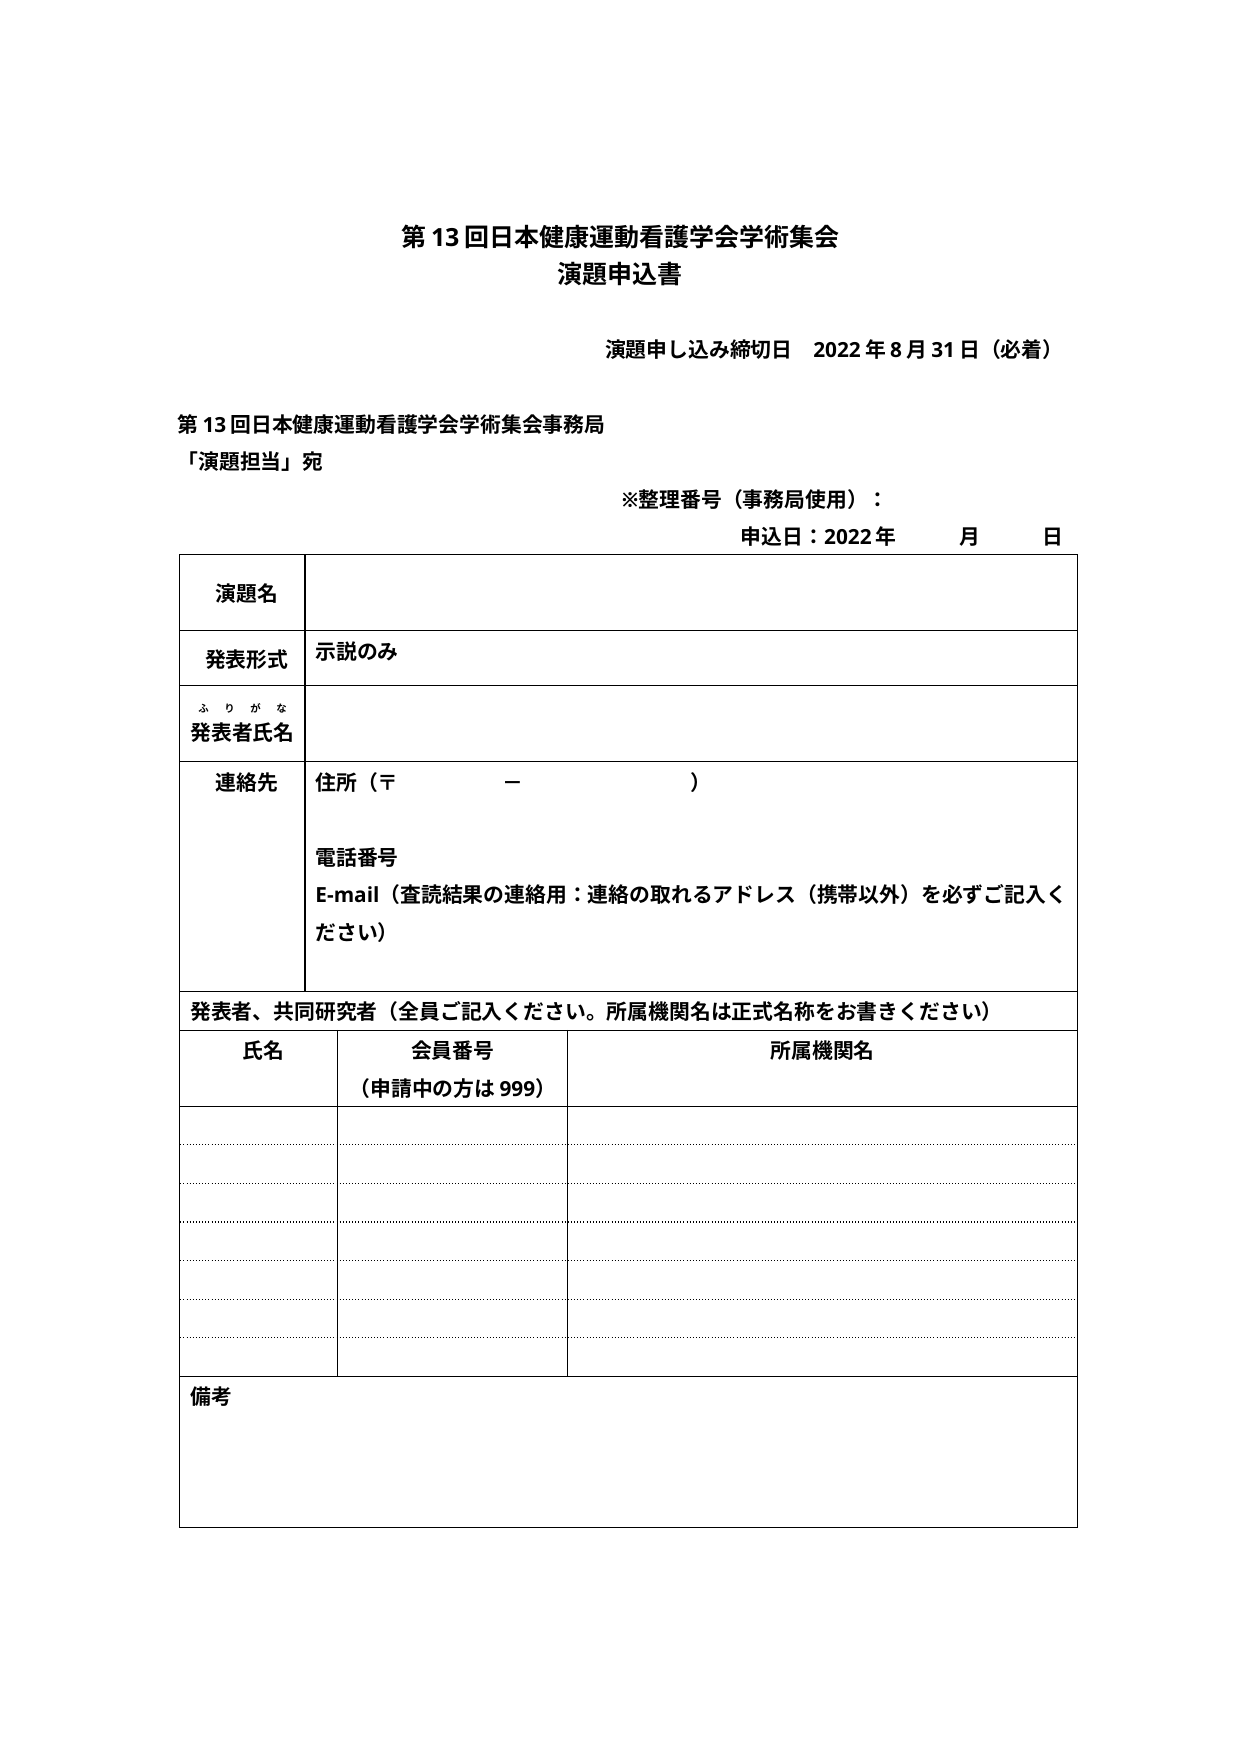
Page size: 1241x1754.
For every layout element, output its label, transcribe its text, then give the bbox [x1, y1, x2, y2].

table_cell [180, 1107, 337, 1144]
table_cell [568, 1144, 1077, 1183]
table_cell [180, 686, 304, 761]
table_cell [180, 1221, 337, 1260]
table_cell [306, 686, 1077, 761]
table_cell 会員番号 （申請中の方は999） [338, 1031, 567, 1106]
table_cell [338, 1337, 567, 1376]
table_cell [338, 1299, 567, 1337]
text 「演題担当」宛 [177, 442, 1063, 479]
table_header [306, 555, 1077, 630]
table_cell [180, 1260, 337, 1298]
table_header 演題名 [180, 555, 304, 630]
table_cell [338, 1144, 567, 1183]
table_cell [180, 1299, 337, 1337]
text 第13回日本健康運動看護学会学術集会事務局 [177, 404, 1063, 442]
table_cell 氏名 [180, 1031, 337, 1106]
text ※整理番号（事務局使用）： [177, 479, 1063, 517]
text 申込日：2022年 月 日 [177, 517, 1063, 554]
table_cell [338, 1107, 567, 1144]
table_cell [180, 1337, 337, 1376]
table_cell [338, 1260, 567, 1298]
table_cell [180, 1144, 337, 1183]
table_cell 発表形式 [180, 631, 304, 685]
table_cell 所属機関名 [568, 1031, 1077, 1106]
table_cell [568, 1107, 1077, 1144]
table_cell [180, 1183, 337, 1221]
table_cell [568, 1183, 1077, 1221]
table_cell 住所（〒 － ） 電話番号 E-mail（査読結果の連絡用：連絡の取れるアドレス（携帯以外）を必ずご記入ください） [306, 762, 1077, 991]
table_cell 連絡先 [180, 762, 304, 991]
table_cell [568, 1221, 1077, 1260]
table_cell 備考 [180, 1377, 1077, 1527]
text 演題申し込み締切日 2022年8月31日（必着） [177, 329, 1063, 367]
text 第13回日本健康運動看護学会学術集会 [177, 217, 1063, 254]
table_cell 示説のみ [306, 631, 1077, 685]
table_cell [568, 1299, 1077, 1337]
table_cell 発表者、共同研究者（全員ご記入ください。所属機関名は正式名称をお書きください） [180, 992, 1077, 1030]
table_cell [568, 1337, 1077, 1376]
text 演題申込書 [177, 254, 1063, 292]
table_cell [338, 1183, 567, 1221]
table_cell [568, 1260, 1077, 1298]
table_cell [338, 1221, 567, 1260]
